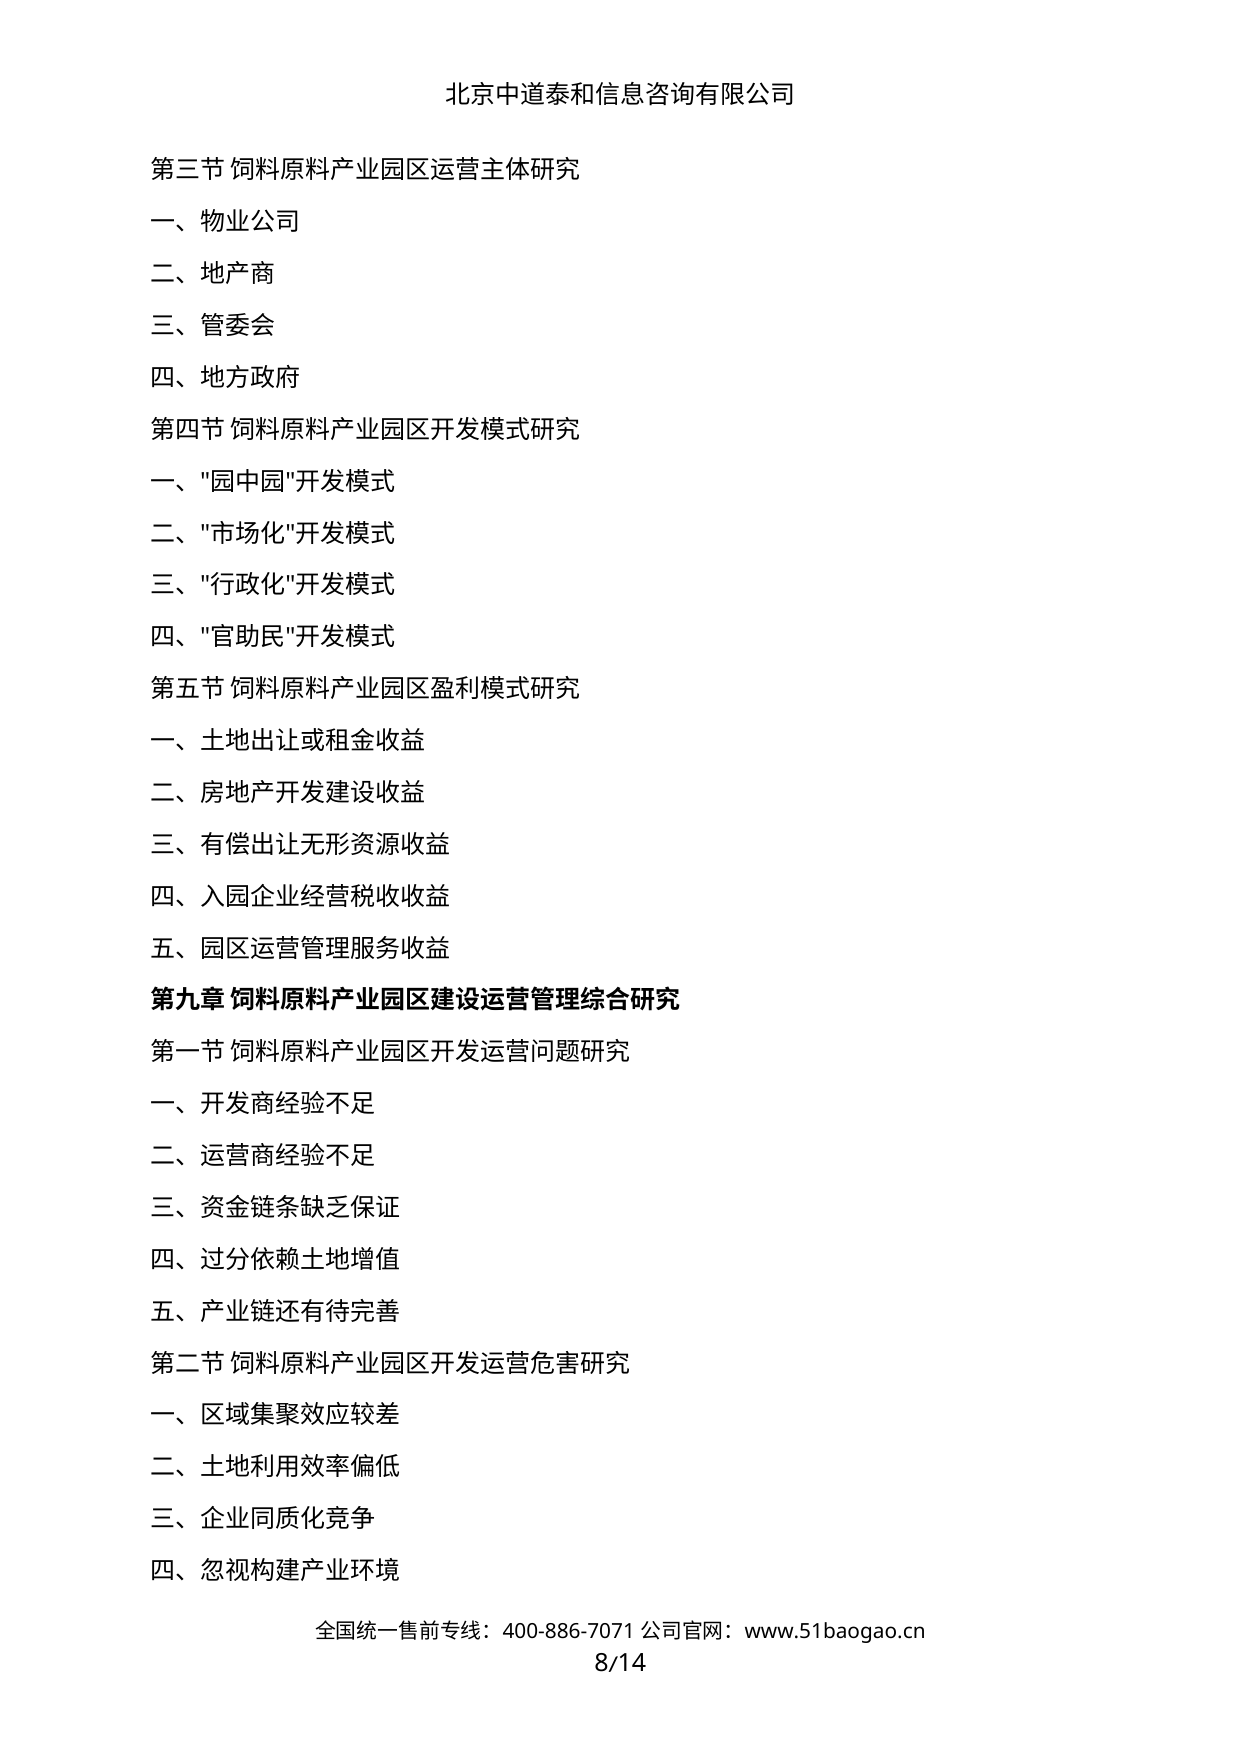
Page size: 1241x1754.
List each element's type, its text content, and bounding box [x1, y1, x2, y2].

text 四、入园企业经营税收收益 [150, 876, 1090, 912]
text 五、产业链还有待完善 [150, 1291, 1090, 1327]
text 五、园区运营管理服务收益 [150, 928, 1090, 964]
text 四、地方政府 [150, 357, 1090, 394]
text 第九章 饲料原料产业园区建设运营管理综合研究 [150, 980, 1090, 1016]
text 第二节 饲料原料产业园区开发运营危害研究 [150, 1343, 1090, 1379]
text 二、地产商 [150, 254, 1090, 290]
text 二、房地产开发建设收益 [150, 772, 1090, 809]
text 一、物业公司 [150, 202, 1090, 238]
text 三、企业同质化竞争 [150, 1499, 1090, 1535]
text 第一节 饲料原料产业园区开发运营问题研究 [150, 1032, 1090, 1068]
text 二、运营商经验不足 [150, 1136, 1090, 1172]
text 二、"市场化"开发模式 [150, 513, 1090, 549]
text 三、资金链条缺乏保证 [150, 1187, 1090, 1224]
text 四、过分依赖土地增值 [150, 1239, 1090, 1276]
text 二、土地利用效率偏低 [150, 1447, 1090, 1483]
text 四、忽视构建产业环境 [150, 1551, 1090, 1587]
text 三、有偿出让无形资源收益 [150, 824, 1090, 861]
text 四、"官助民"开发模式 [150, 617, 1090, 653]
text 第五节 饲料原料产业园区盈利模式研究 [150, 669, 1090, 705]
text 一、开发商经验不足 [150, 1084, 1090, 1120]
text 第三节 饲料原料产业园区运营主体研究 [150, 150, 1090, 186]
text 三、管委会 [150, 306, 1090, 342]
text 一、区域集聚效应较差 [150, 1395, 1090, 1431]
text 三、"行政化"开发模式 [150, 565, 1090, 601]
text 第四节 饲料原料产业园区开发模式研究 [150, 409, 1090, 446]
text 一、"园中园"开发模式 [150, 461, 1090, 497]
text 一、土地出让或租金收益 [150, 721, 1090, 757]
